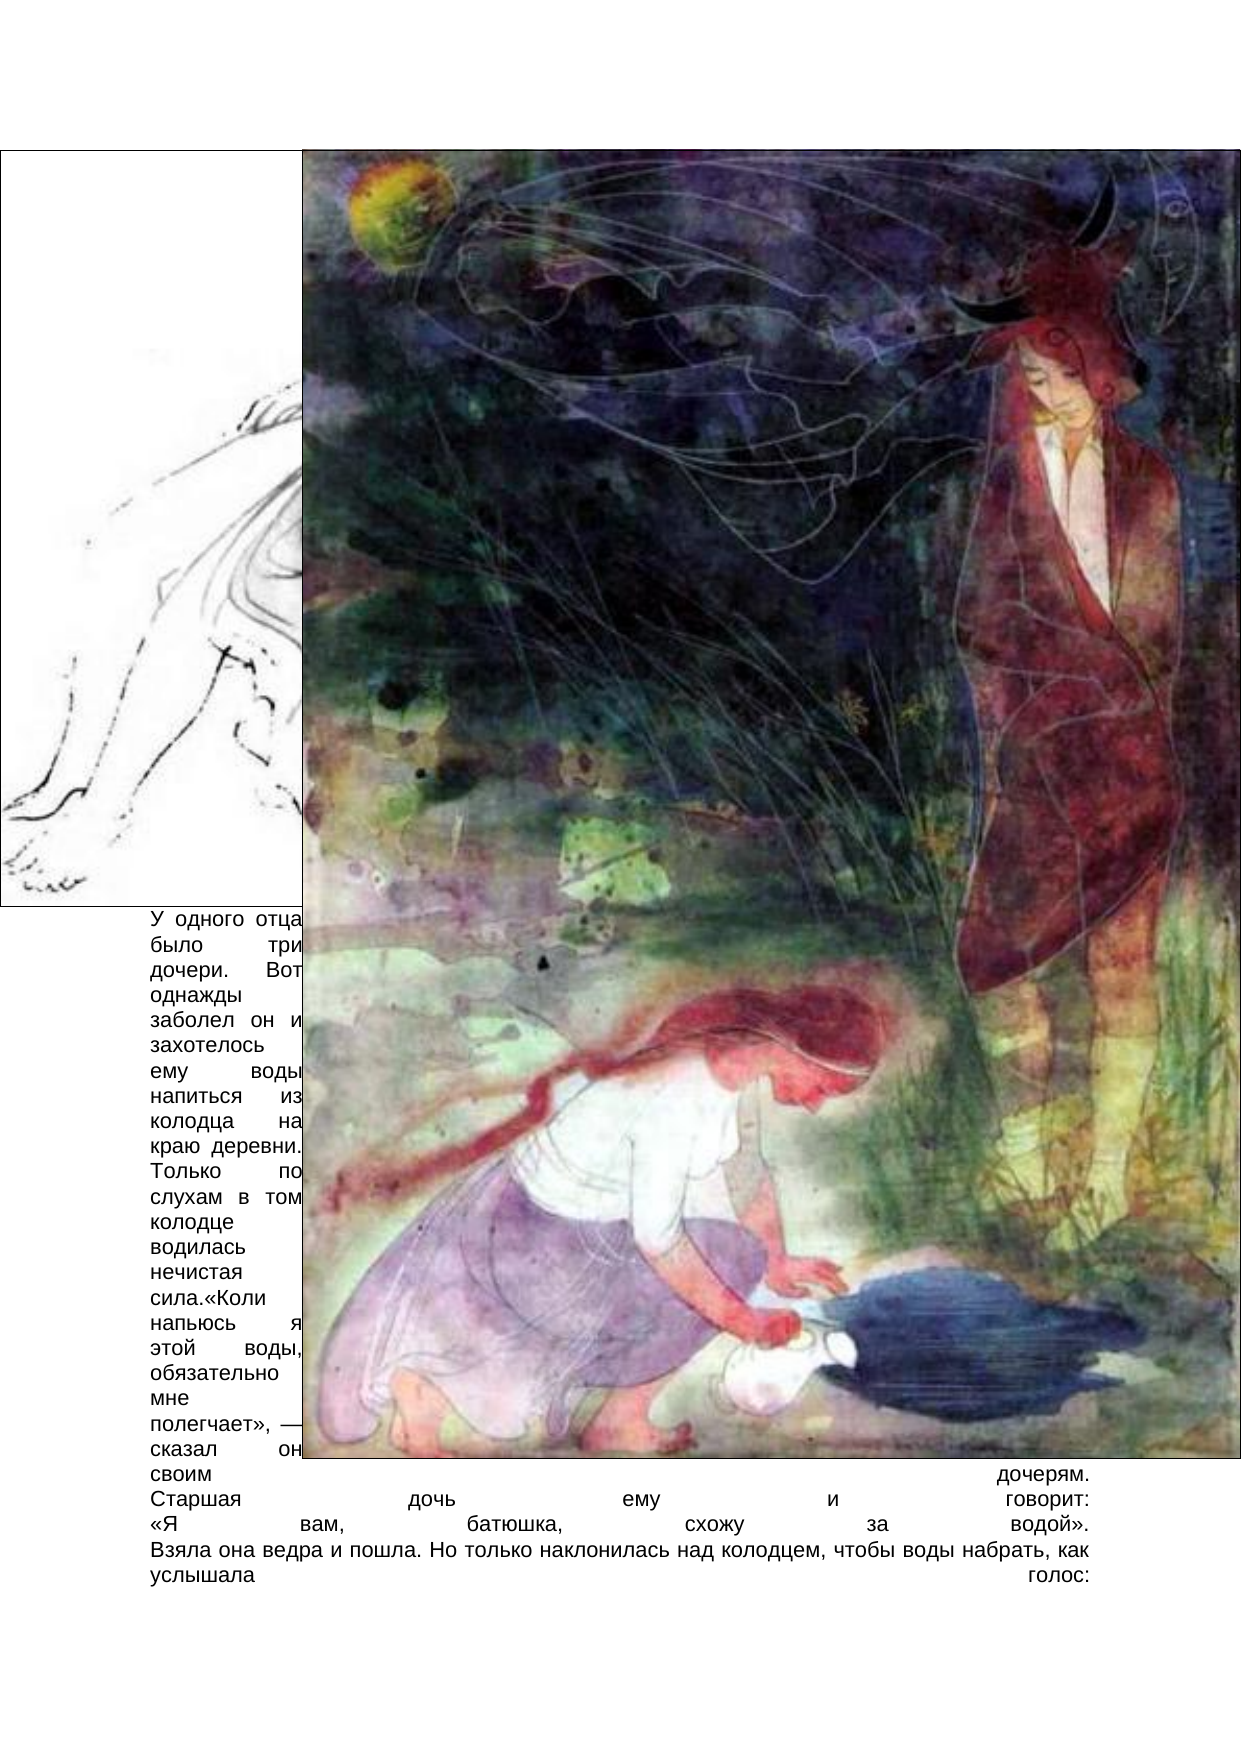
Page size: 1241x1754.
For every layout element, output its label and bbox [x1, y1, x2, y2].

text [150, 907, 1090, 1587]
picture [1, 151, 302, 906]
picture [303, 151, 1240, 1458]
